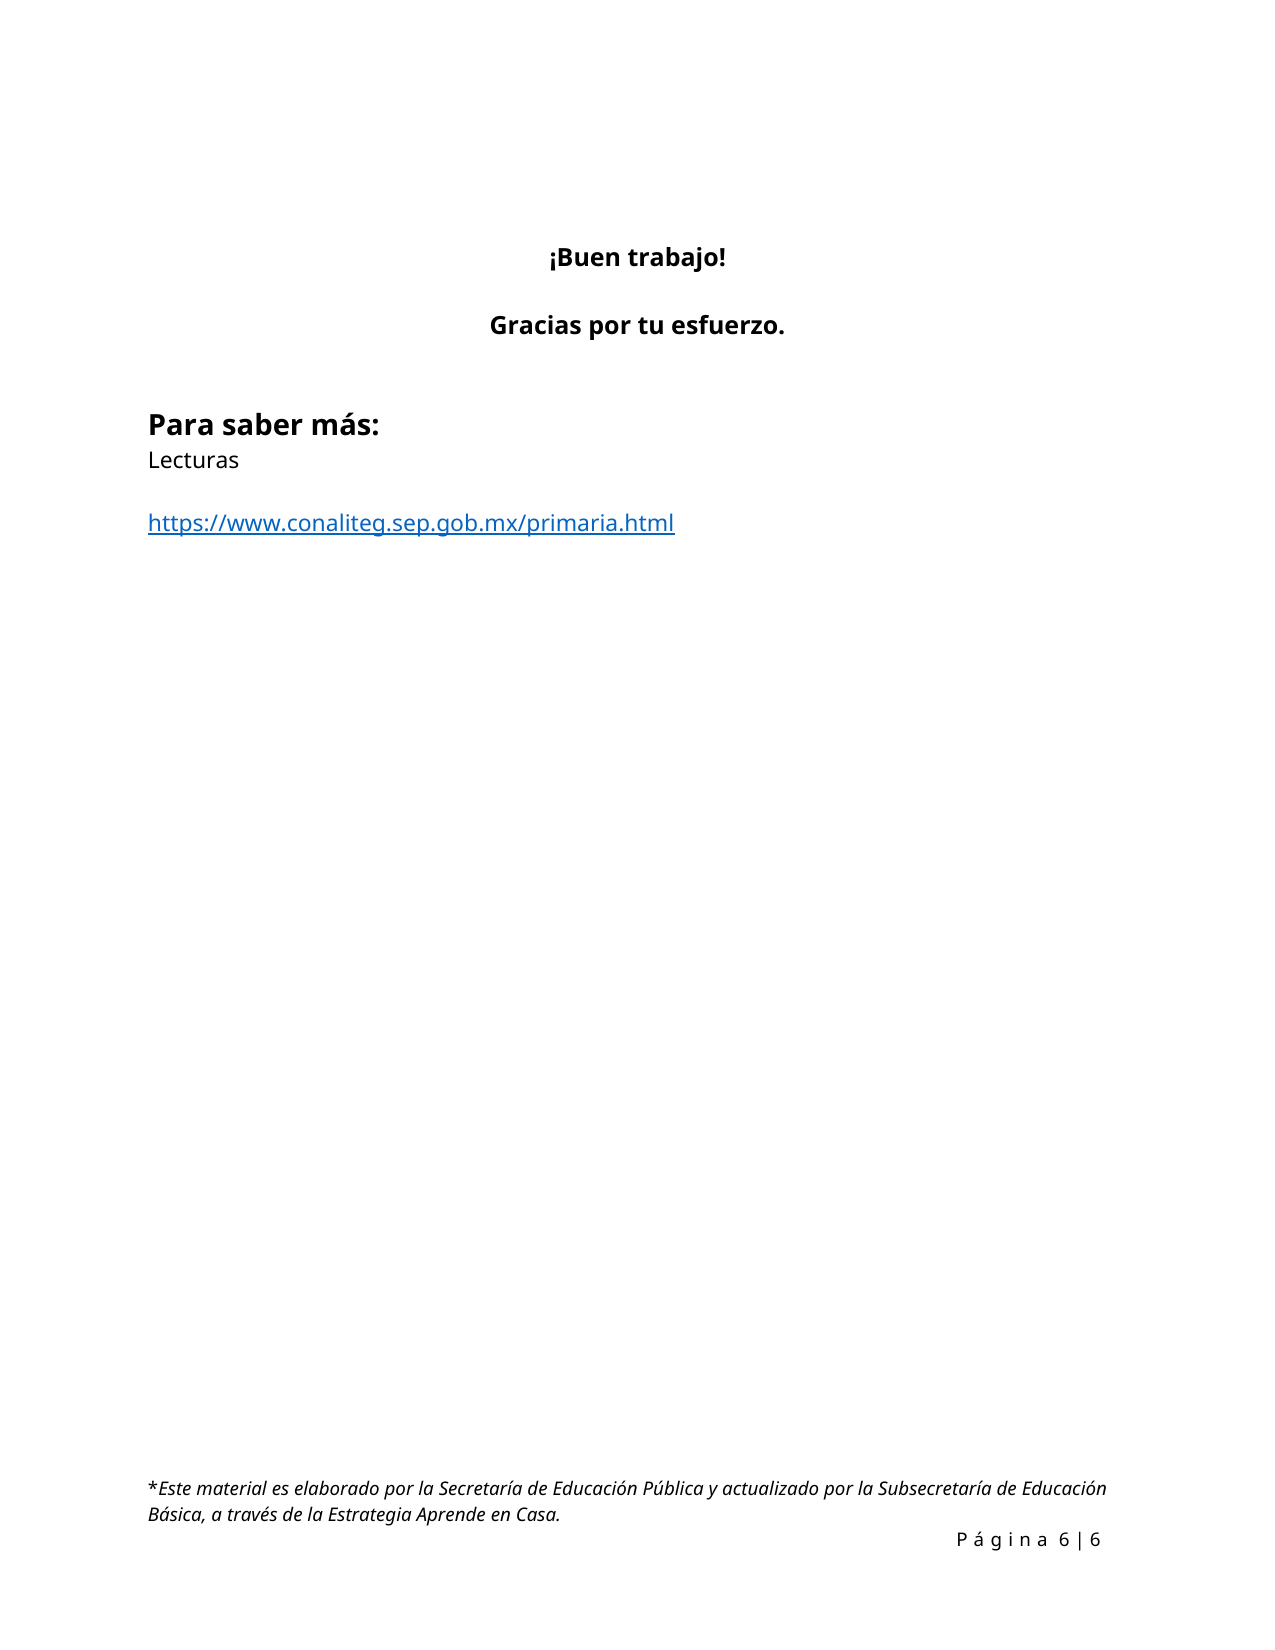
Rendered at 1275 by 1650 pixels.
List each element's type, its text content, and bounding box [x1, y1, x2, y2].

text Para saber más: [148, 404, 1127, 444]
text Gracias por tu esfuerzo. [148, 308, 1127, 342]
text Lecturas [148, 444, 1127, 475]
text ¡Buen trabajo! [148, 240, 1127, 274]
text https://www.conaliteg.sep.gob.mx/primaria.html [148, 507, 1127, 538]
